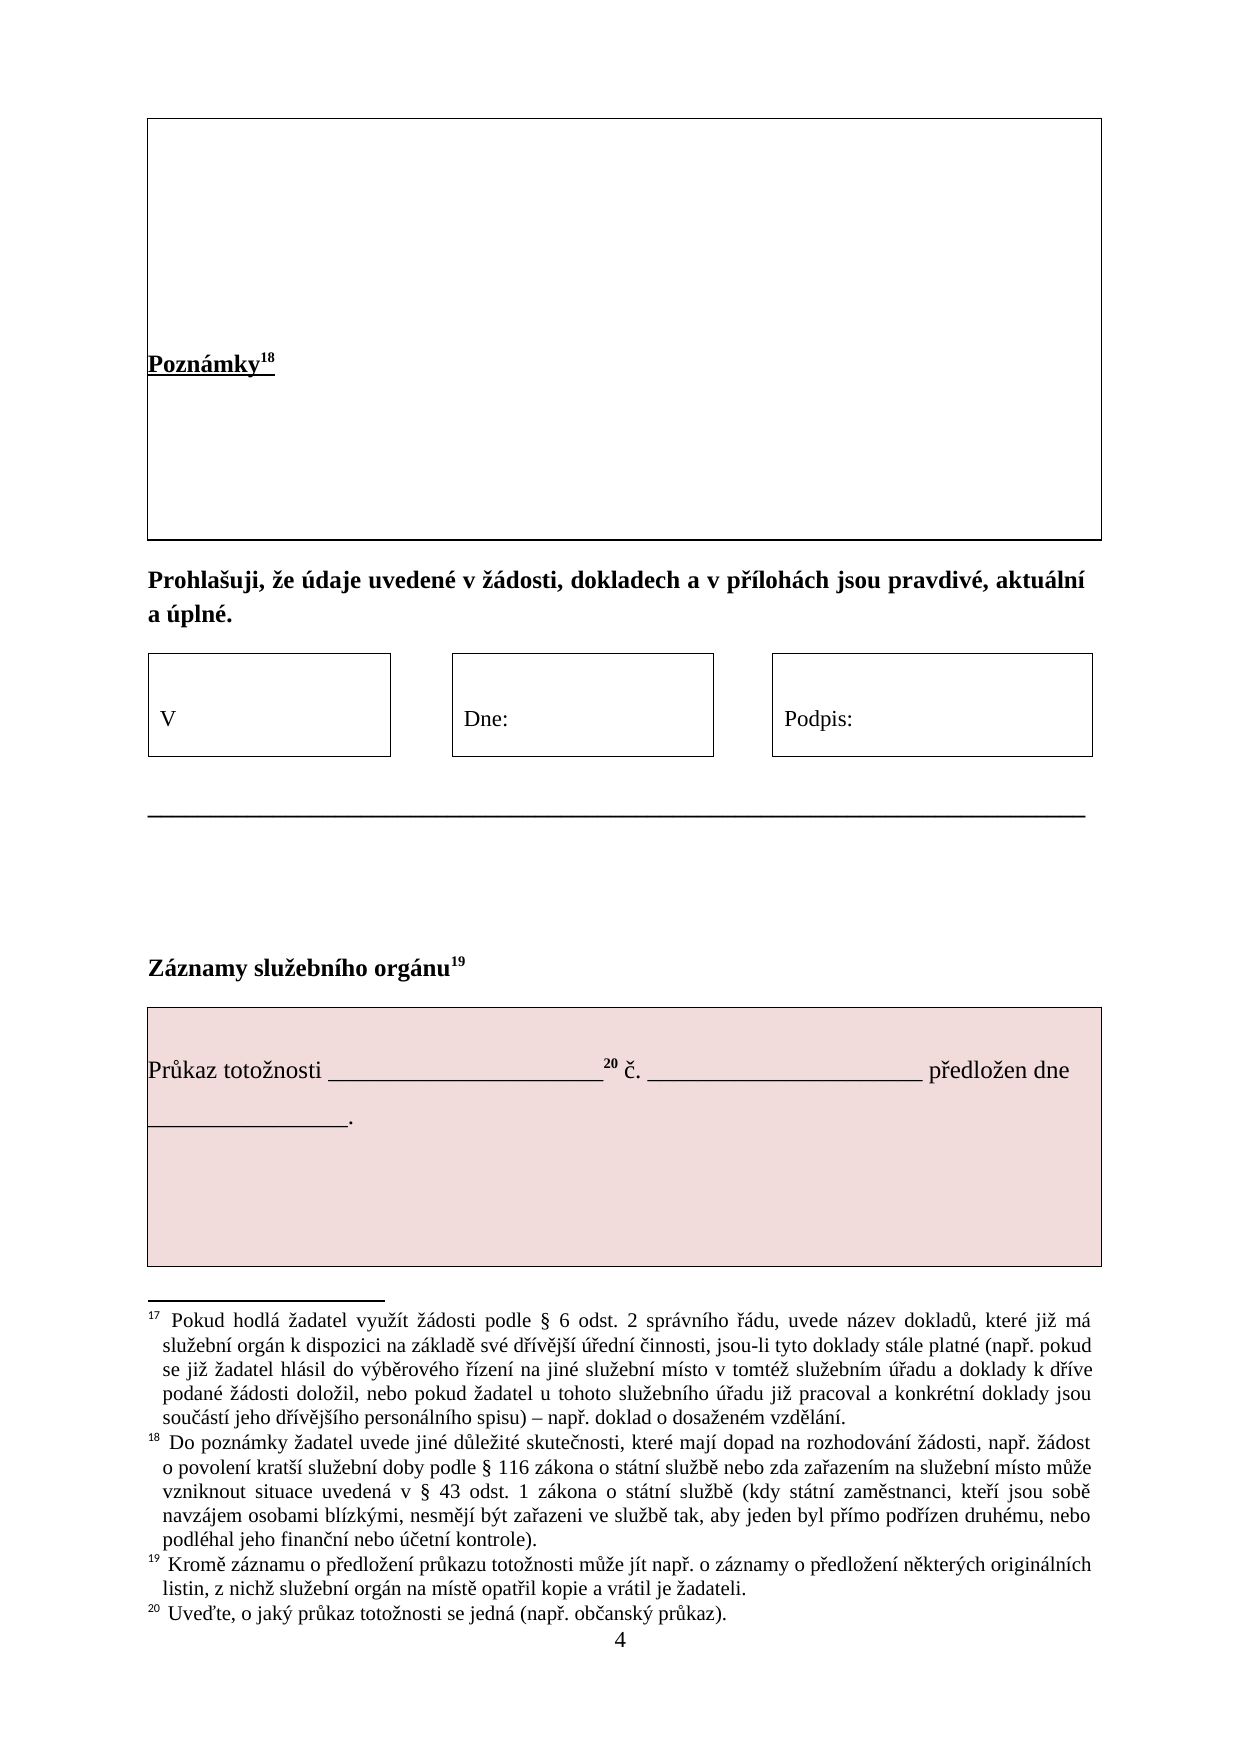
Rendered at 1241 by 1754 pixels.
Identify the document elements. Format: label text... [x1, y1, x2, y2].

text Prohlašuji, že údaje uvedené v žádosti, dokladech a v přílohách jsou pravdivé, aktuální a úplné. [148, 566, 1092, 627]
text Záznamy služebního orgánu [148, 953, 1092, 981]
table_header V [149, 654, 390, 756]
table_header [714, 653, 772, 756]
table_header [391, 653, 452, 756]
text Poznámky [148, 346, 1101, 378]
text Průkaz totožnosti ______________________ č. ______________________ předložen dne [148, 1052, 1101, 1084]
text ___________________________________________________________________________ [148, 791, 1092, 820]
text ________________. [148, 1098, 1101, 1129]
table_header Dne: [453, 654, 713, 756]
table_header Podpis: [773, 654, 1092, 756]
